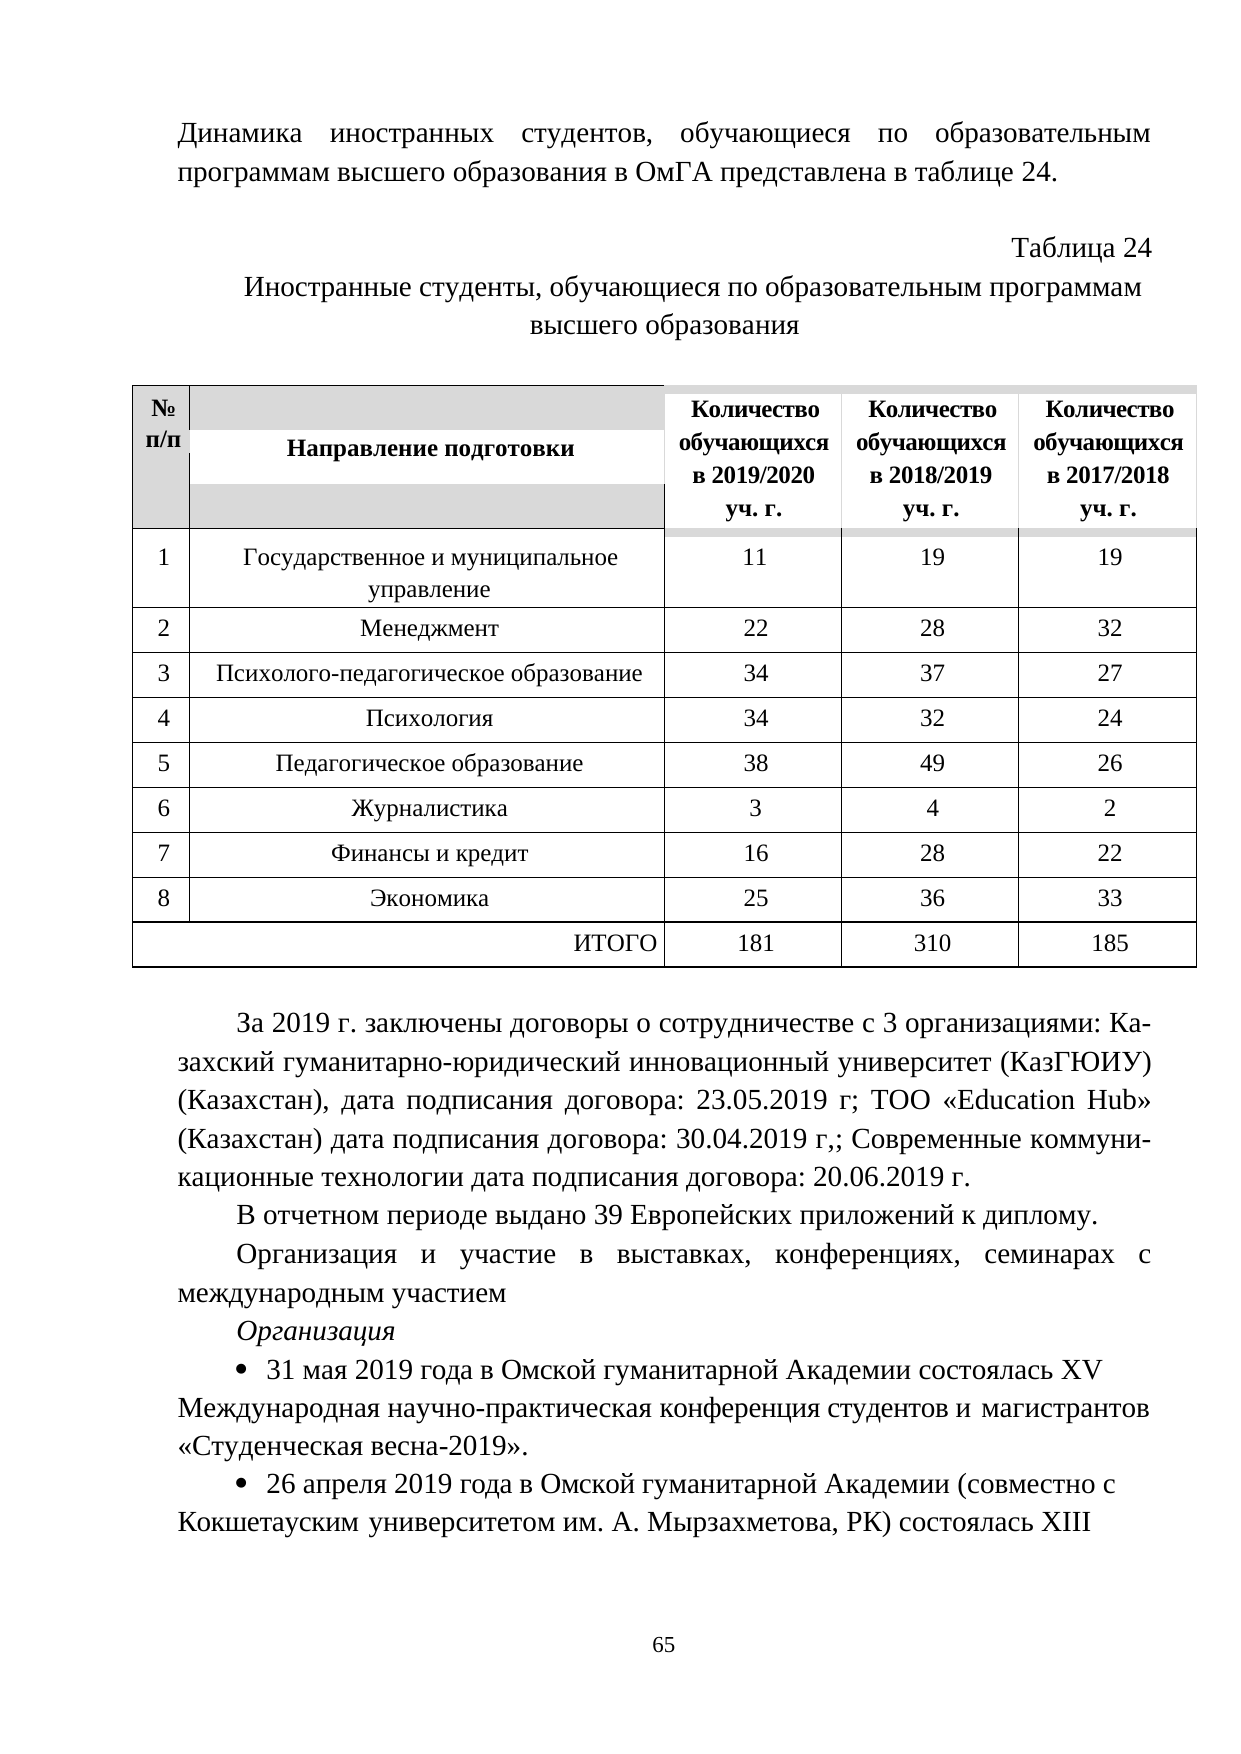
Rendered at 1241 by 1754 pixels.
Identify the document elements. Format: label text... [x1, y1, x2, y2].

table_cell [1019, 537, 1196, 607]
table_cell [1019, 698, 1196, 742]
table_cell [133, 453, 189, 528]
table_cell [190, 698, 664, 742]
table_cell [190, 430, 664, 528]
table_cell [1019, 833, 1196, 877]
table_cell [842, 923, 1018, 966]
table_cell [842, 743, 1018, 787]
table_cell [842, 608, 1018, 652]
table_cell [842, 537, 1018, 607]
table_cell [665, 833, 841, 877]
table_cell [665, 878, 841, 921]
text Динамика иностранных студентов, обучающиеся по образовательным программам высшего образования в ОмГА представлена в таблице 24. [177, 115, 1152, 187]
list 31 мая 2019 года в Омской гуманитарной Академии состоялась ХV Международная научно-практическая конференция студентов и магистрантов [177, 1352, 1153, 1423]
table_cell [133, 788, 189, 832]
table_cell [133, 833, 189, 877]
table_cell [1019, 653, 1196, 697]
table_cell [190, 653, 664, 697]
text В отчетном периоде выдано 39 Европейских приложений к диплому. [236, 1198, 1228, 1231]
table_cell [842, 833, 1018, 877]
text Организация [236, 1314, 1228, 1347]
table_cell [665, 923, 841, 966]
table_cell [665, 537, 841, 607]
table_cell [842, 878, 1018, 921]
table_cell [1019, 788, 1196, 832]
text Иностранные студенты, обучающиеся по образовательным программам [102, 269, 1142, 303]
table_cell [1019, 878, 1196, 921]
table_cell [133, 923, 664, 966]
text Организация и участие в выставках, конференциях, семинарах с международным участием [177, 1237, 1152, 1309]
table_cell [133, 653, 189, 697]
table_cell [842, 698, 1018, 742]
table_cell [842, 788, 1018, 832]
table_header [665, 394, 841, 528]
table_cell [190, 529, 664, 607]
list 26 апреля 2019 года в Омской гуманитарной Академии (совместно с Кокшетауским университетом им. А. Мырзахметова, РК) состоялась ХIII [177, 1467, 1152, 1538]
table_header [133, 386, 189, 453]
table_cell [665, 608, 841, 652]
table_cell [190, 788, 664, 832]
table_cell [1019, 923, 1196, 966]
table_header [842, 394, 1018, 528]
text «Студенческая весна-2019». [177, 1428, 1228, 1462]
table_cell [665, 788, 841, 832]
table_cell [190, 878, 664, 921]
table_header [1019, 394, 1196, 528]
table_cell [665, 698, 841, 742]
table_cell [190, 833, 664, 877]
text Таблица 24 [102, 230, 1152, 264]
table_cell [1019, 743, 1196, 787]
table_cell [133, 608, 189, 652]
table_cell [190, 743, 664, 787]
text За 2019 г. заключены договоры о сотрудничестве с 3 организациями: Ка- захский гуманитарно-юридический инновационный университет (КазГЮИУ) (Казахстан), дата подписания договора: 23.05.2019 г; ТОО «Education Hub» (Казахстан) дата подписания договора: 30.04.2019 г,; Современные коммуни- кационные технологии дата подписания договора: 20.06.2019 г. [177, 1005, 1152, 1193]
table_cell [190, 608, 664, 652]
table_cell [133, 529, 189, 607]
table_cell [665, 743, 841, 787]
text высшего образования [174, 307, 1154, 341]
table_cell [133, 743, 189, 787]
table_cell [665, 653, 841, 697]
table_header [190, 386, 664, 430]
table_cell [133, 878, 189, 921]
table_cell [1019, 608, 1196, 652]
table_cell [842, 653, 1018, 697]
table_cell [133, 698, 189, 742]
